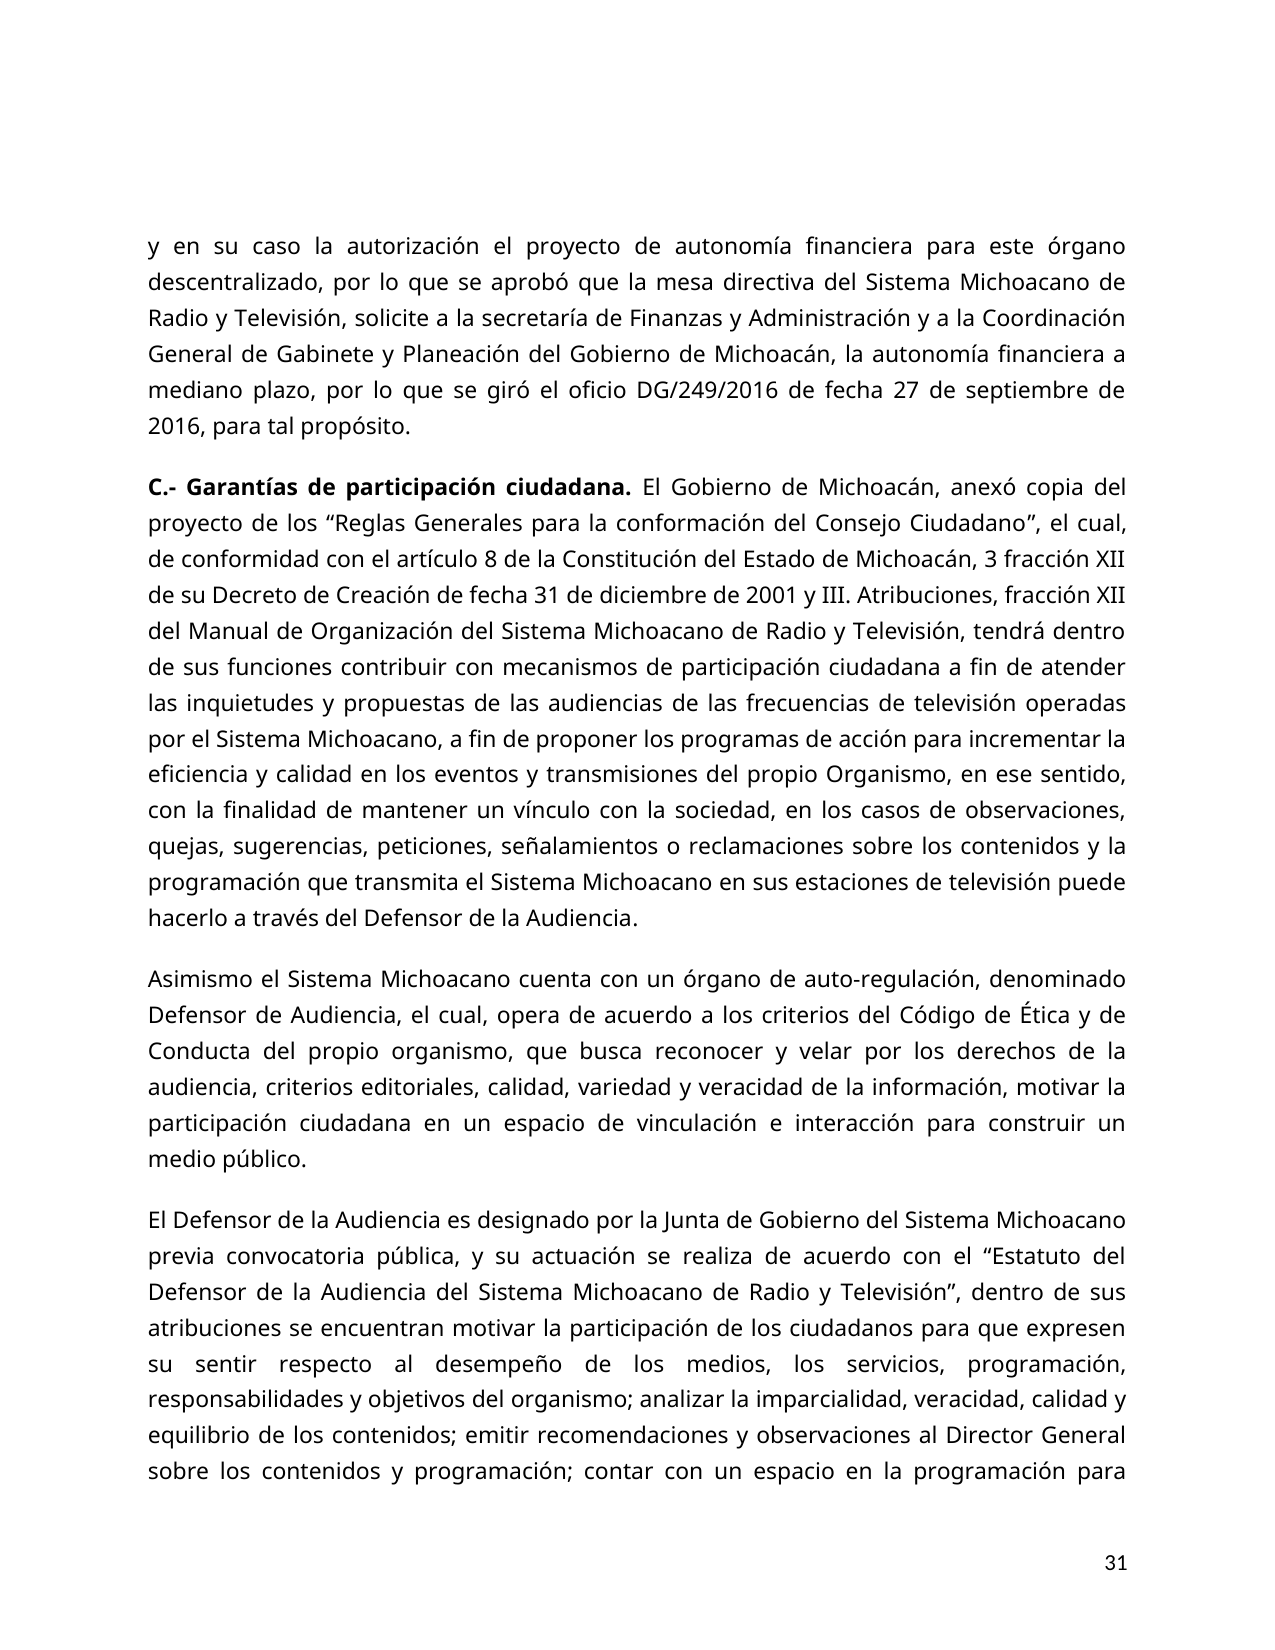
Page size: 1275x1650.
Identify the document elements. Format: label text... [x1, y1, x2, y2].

text C.- Garantías de participación ciudadana. El Gobierno de Michoacán, anexó copia del proyecto de los “Reglas Generales para la conformación del Consejo Ciudadano”, el cual, de conformidad con el artículo 8 de la Constitución del Estado de Michoacán, 3 fracción XII de su Decreto de Creación de fecha 31 de diciembre de 2001 y III. Atribuciones, fracción XII del Manual de Organización del Sistema Michoacano de Radio y Televisión, tendrá dentro de sus funciones contribuir con mecanismos de participación ciudadana a fin de atender las inquietudes y propuestas de las audiencias de las frecuencias de televisión operadas por el Sistema Michoacano, a fin de proponer los programas de acción para incrementar la eficiencia y calidad en los eventos y transmisiones del propio Organismo, en ese sentido, con la finalidad de mantener un vínculo con la sociedad, en los casos de observaciones, quejas, sugerencias, peticiones, señalamientos o reclamaciones sobre los contenidos y la programación que transmita el Sistema Michoacano en sus estaciones de televisión puede hacerlo a través del Defensor de la Audiencia. [148, 471, 1127, 933]
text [148, 230, 1127, 441]
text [148, 1204, 1127, 1487]
text Asimismo el Sistema Michoacano cuenta con un órgano de auto-regulación, denominado Defensor de Audiencia, el cual, opera de acuerdo a los criterios del Código de Ética y de Conducta del propio organismo, que busca reconocer y velar por los derechos de la audiencia, criterios editoriales, calidad, variedad y veracidad de la información, motivar la participación ciudadana en un espacio de vinculación e interacción para construir un medio público. [148, 963, 1127, 1174]
